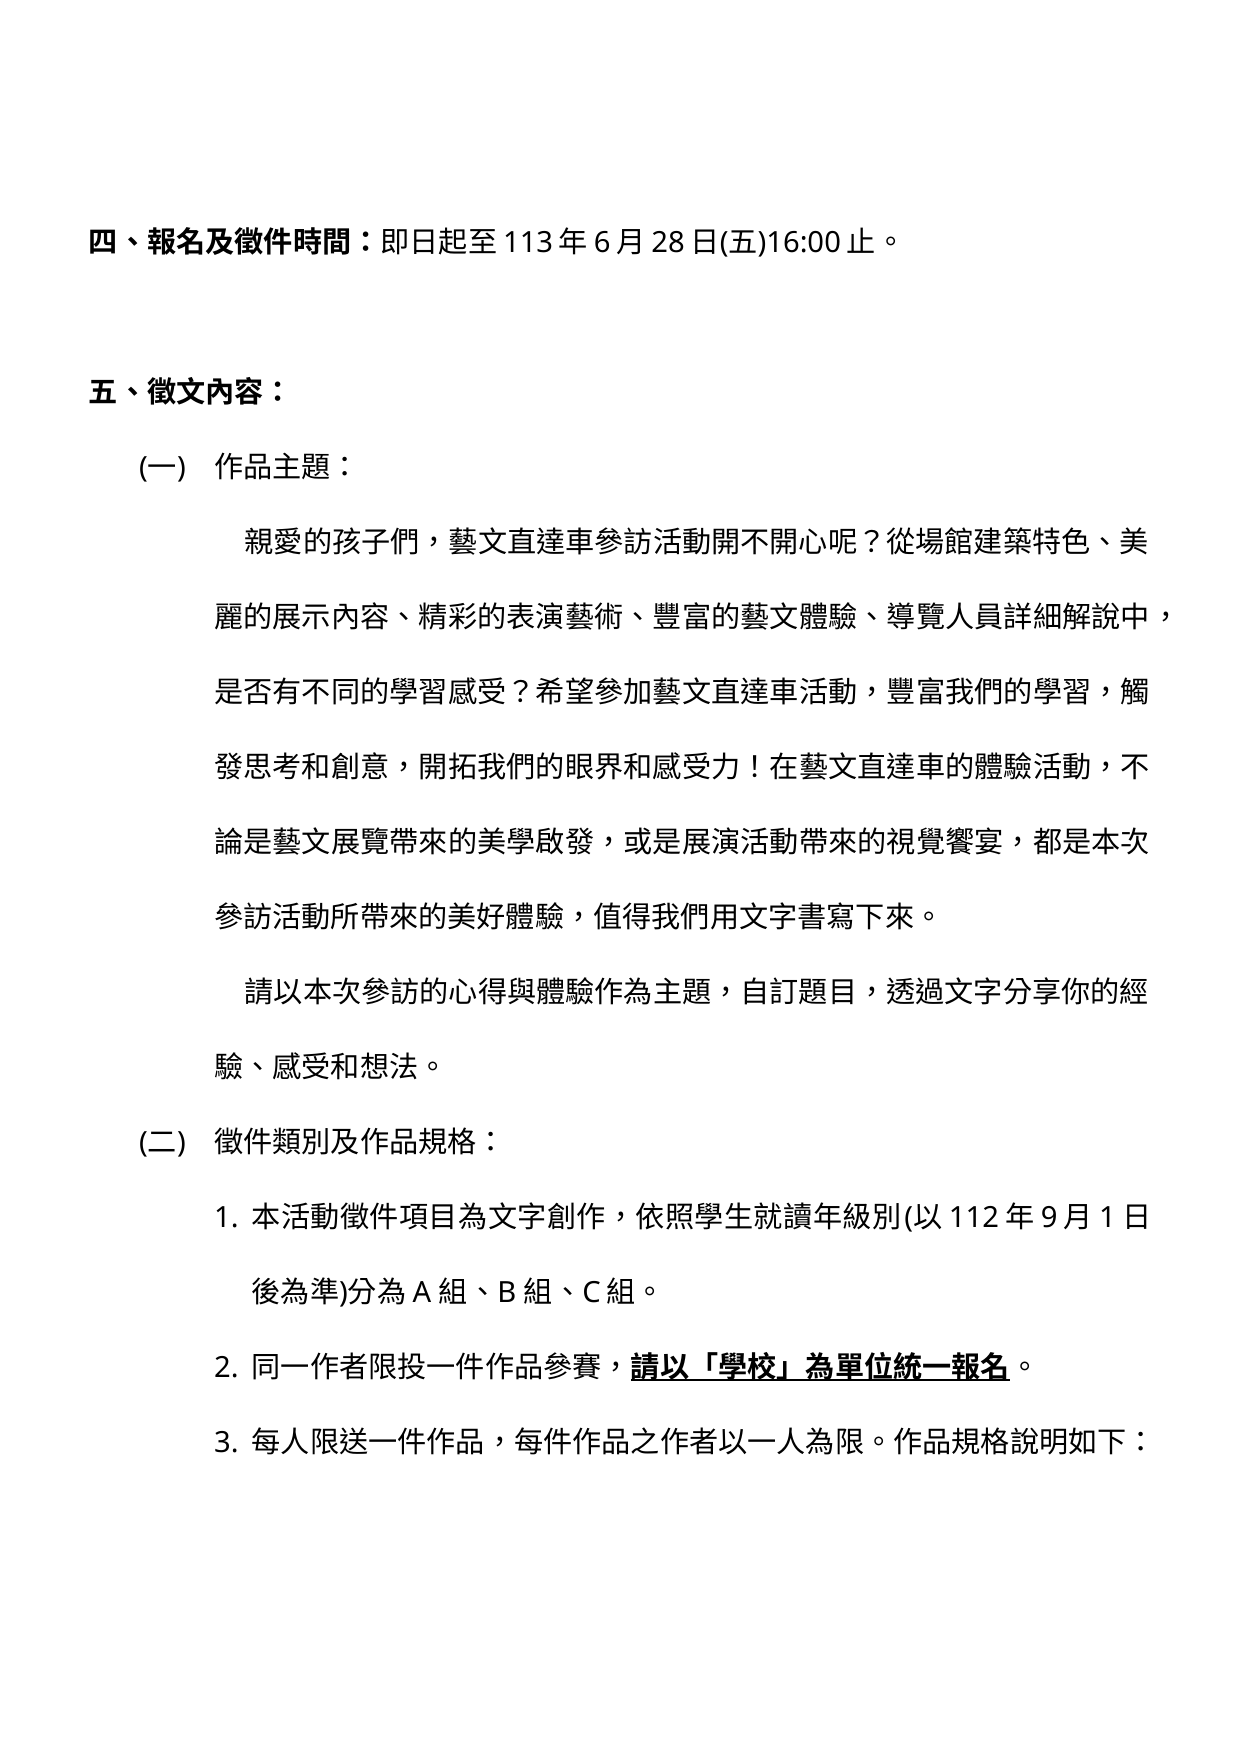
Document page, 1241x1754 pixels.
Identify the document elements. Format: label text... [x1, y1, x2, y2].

list 請以本次參訪的心得與體驗作為主題，自訂題目，透過文字分享你的經驗、感受和想法。 [214, 952, 1152, 1102]
list 親愛的孩子們，藝文直達車參訪活動開不開心呢？從場館建築特色、美麗的展示內容、精彩的表演藝術、豐富的藝文體驗、導覽人員詳細解說中，是否有不同的學習感受？希望參加藝文直達車活動，豐富我們的學習，觸發思考和創意，開拓我們的眼界和感受力！在藝文直達車的體驗活動，不論是藝文展覽帶來的美學啟發，或是展演活動帶來的視覺饗宴，都是本次參訪活動所帶來的美好體驗，值得我們用文字書寫下來。 [214, 502, 1152, 952]
list 徵件類別及作品規格： [139, 1102, 1152, 1177]
list 同一作者限投一件作品參賽，請以「學校」為單位統一報名。 [214, 1327, 1152, 1402]
list 本活動徵件項目為文字創作，依照學生就讀年級別(以112年9月1日後為準)分為 A 組、B 組、C組。 [214, 1177, 1152, 1327]
list 報名及徵件時間：即日起至113年6月28日(五)16:00止。 [89, 202, 1152, 277]
list 每人限送一件作品，每件作品之作者以一人為限。作品規格說明如下： [214, 1402, 1152, 1477]
list 作品主題： [139, 427, 1152, 502]
list 徵文內容： [89, 352, 1152, 427]
